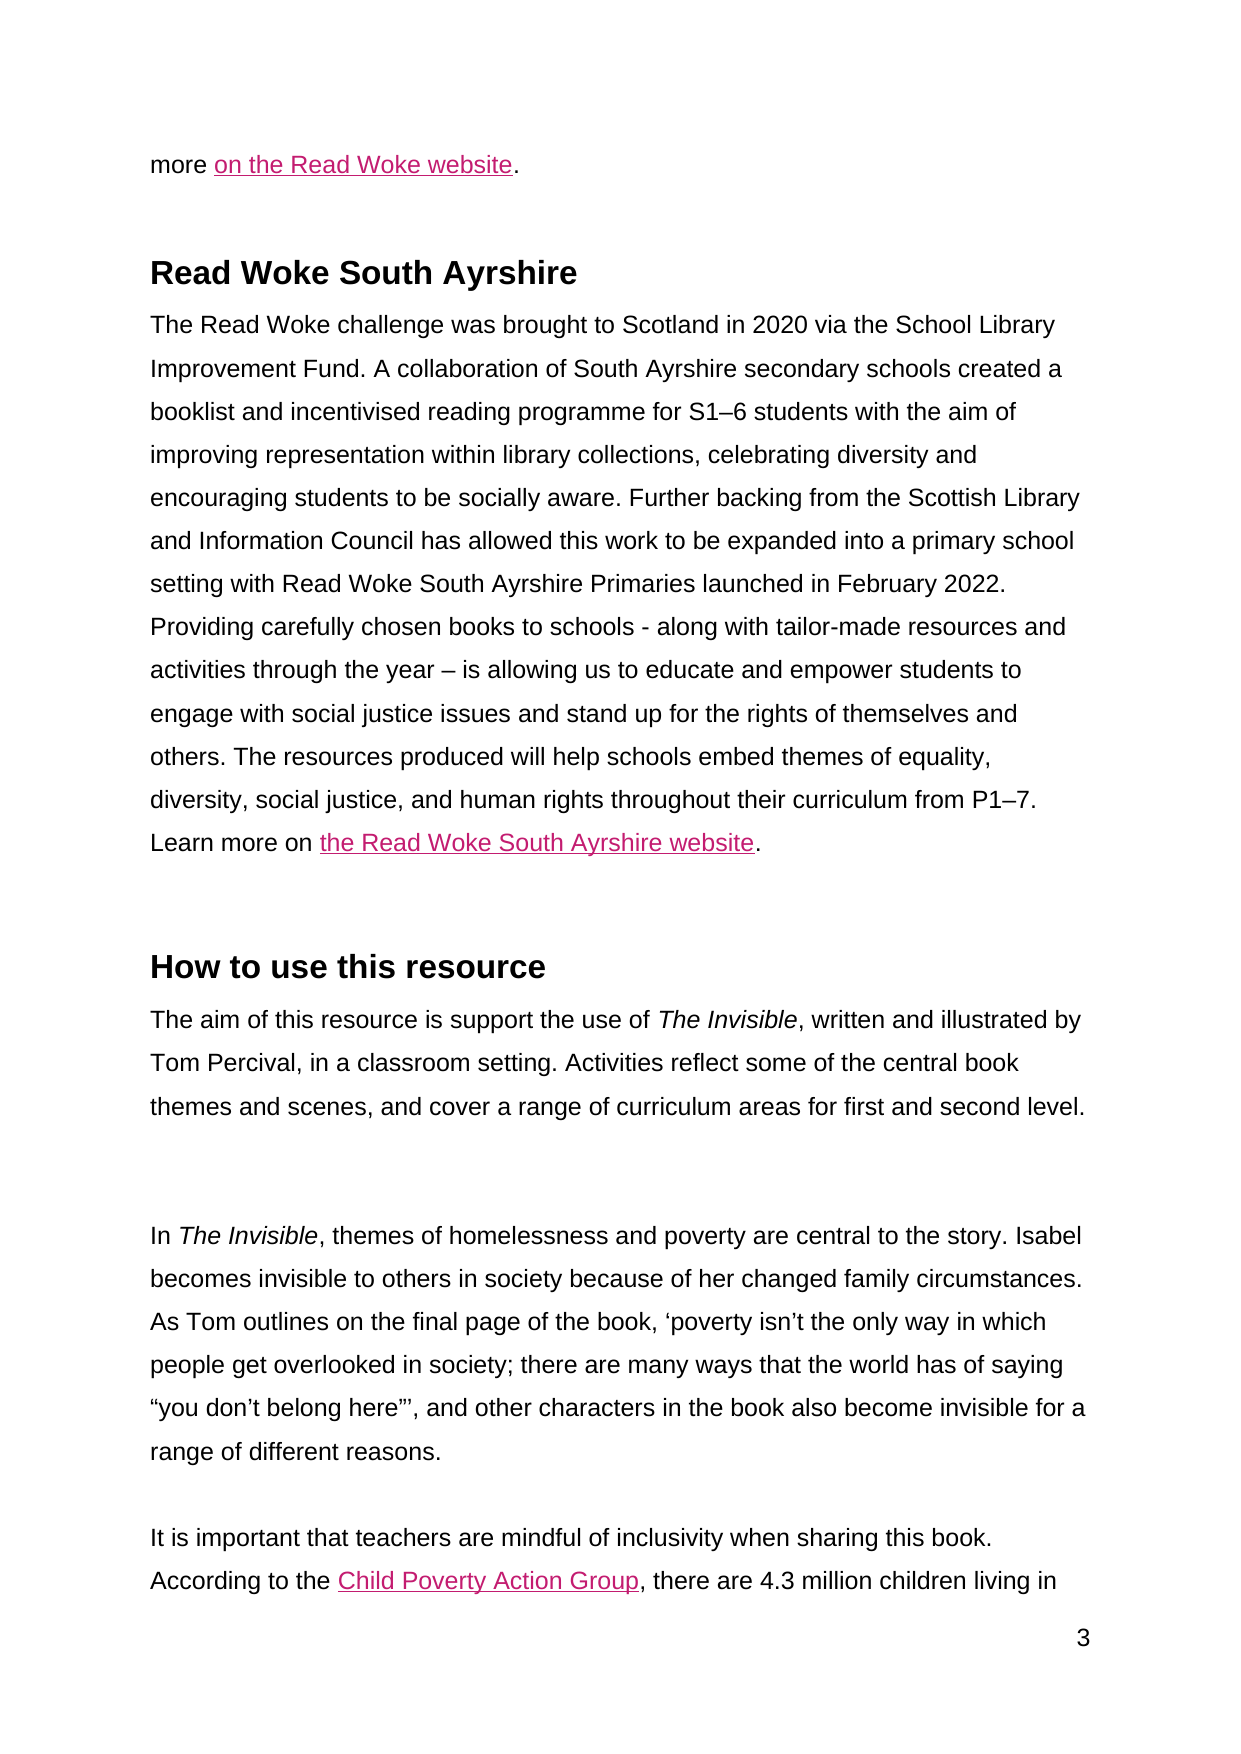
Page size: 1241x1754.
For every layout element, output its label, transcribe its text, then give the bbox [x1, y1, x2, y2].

subtitle How to use this resource [150, 948, 1090, 986]
subtitle Read Woke South Ayrshire [150, 253, 1090, 291]
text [150, 1005, 1090, 1594]
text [150, 150, 1090, 222]
text The Read Woke challenge was brought to Scotland in 2020 via the School Library Improvement Fund. A collaboration of South Ayrshire secondary schools created a booklist and incentivised reading programme for S1–6 students with the aim of improving representation within library collections, celebrating diversity and encouraging students to be socially aware. Further backing from the Scottish Library and Information Council has allowed this work to be expanded into a primary school setting with Read Woke South Ayrshire Primaries launched in February 2022. Providing carefully chosen books to schools - along with tailor-made resources and activities through the year – is allowing us to educate and empower students to engage with social justice issues and stand up for the rights of themselves and others. The resources produced will help schools embed themes of equality, diversity, social justice, and human rights throughout their curriculum from P1–7. Learn more on the Read Woke South Ayrshire website. [150, 311, 1090, 857]
